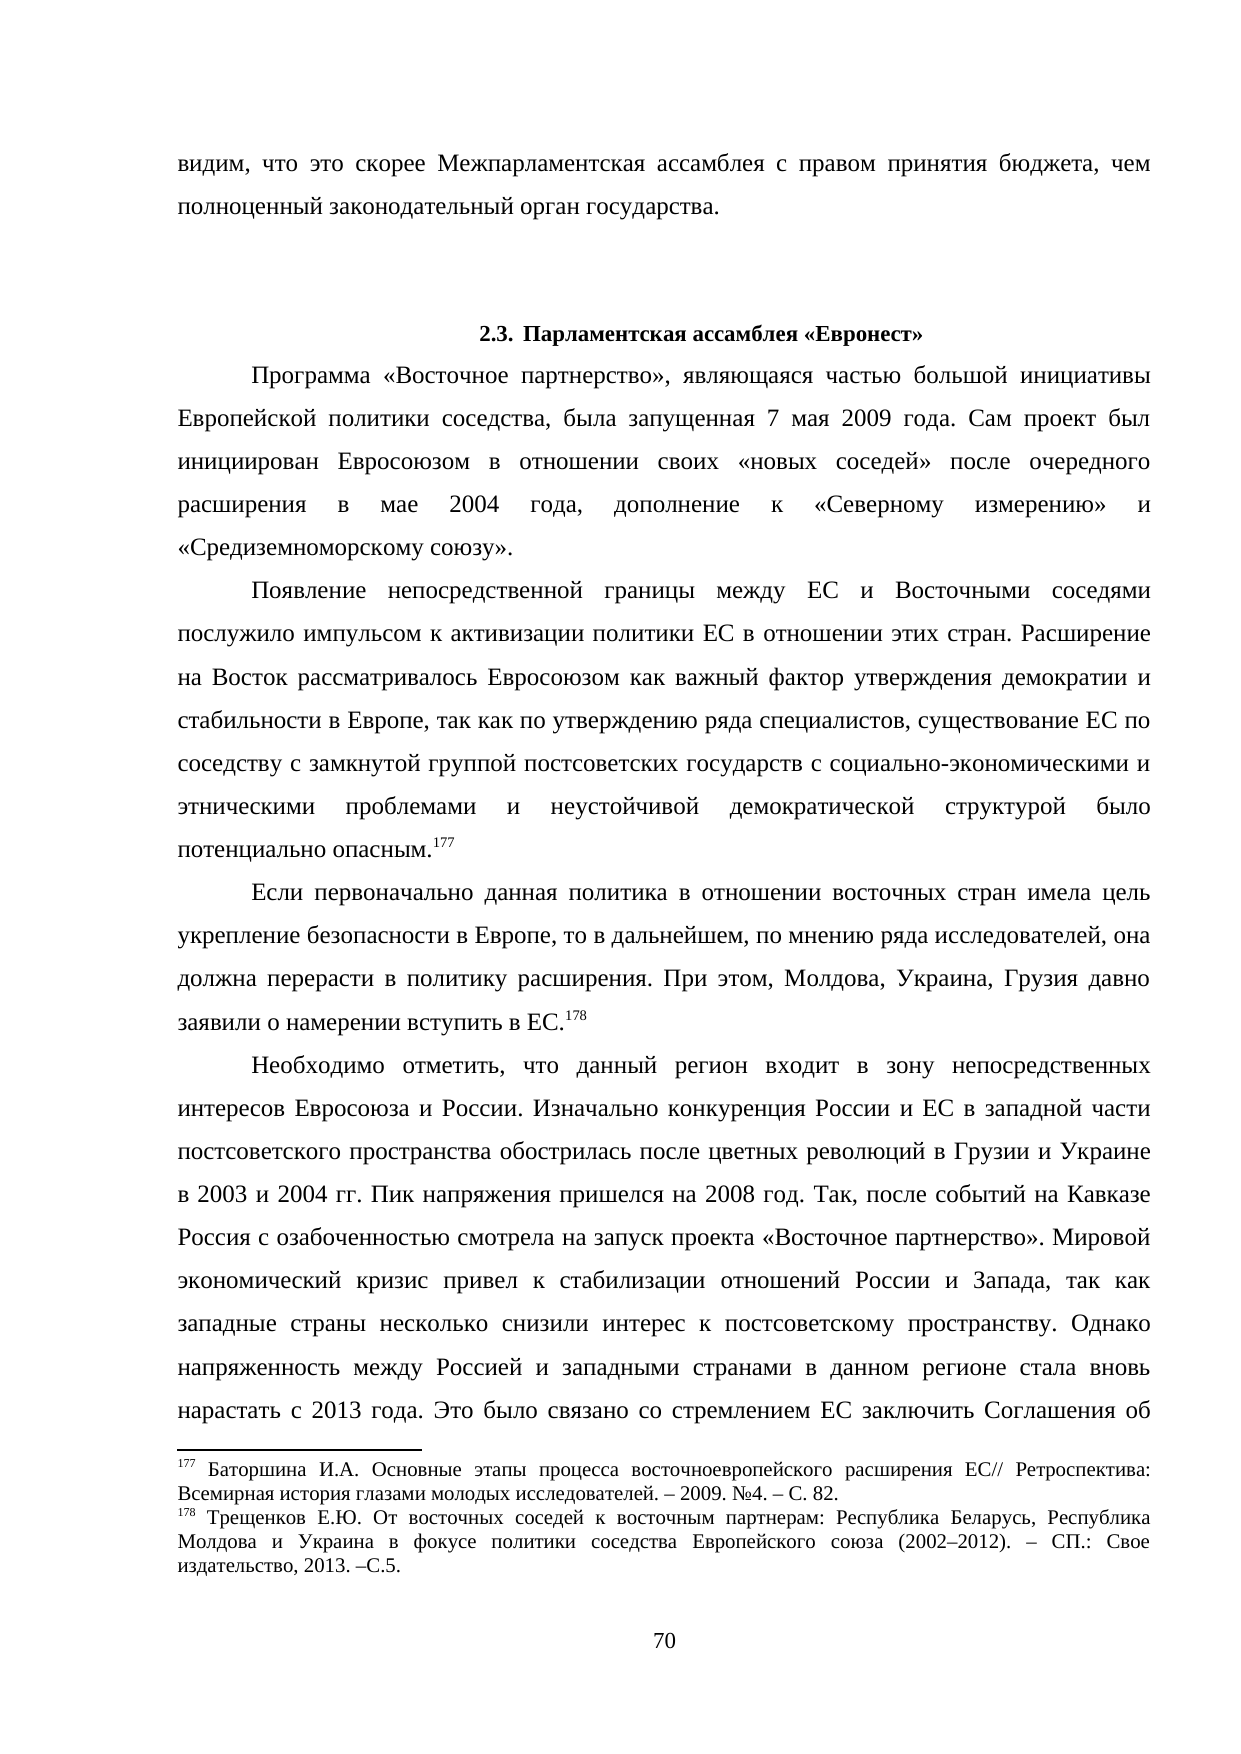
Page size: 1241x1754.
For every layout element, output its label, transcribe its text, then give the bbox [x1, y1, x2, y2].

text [177, 148, 1152, 219]
subtitle Парламентская ассамблея «Евронест» [251, 320, 1152, 347]
text Программа «Восточное партнерство», являющаяся частью большой инициативы Европейской политики соседства, была запущенная 7 мая 2009 года. Сам проект был инициирован Евросоюзом в отношении своих «новых соседей» после очередного расширения в мае 2004 года, дополнение к «Северному измерению» и «Средиземноморскому союзу». [177, 360, 1152, 561]
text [177, 1050, 1152, 1423]
text Появление непосредственной границы между ЕС и Восточными соседями послужило импульсом к активизации политики ЕС в отношении этих стран. Расширение на Восток рассматривалось Евросоюзом как важный фактор утверждения демократии и стабильности в Европе, так как по утверждению ряда специалистов, существование ЕС по соседству с замкнутой группой постсоветских государств с социально-экономическими и этническими проблемами и неустойчивой демократической структурой было потенциально опасным. [177, 575, 1152, 863]
text Если первоначально данная политика в отношении восточных стран имела цель укрепление безопасности в Европе, то в дальнейшем, по мнению ряда исследователей, она должна перерасти в политику расширения. При этом, Молдова, Украина, Грузия давно заявили о намерении вступить в ЕС. [177, 877, 1152, 1035]
